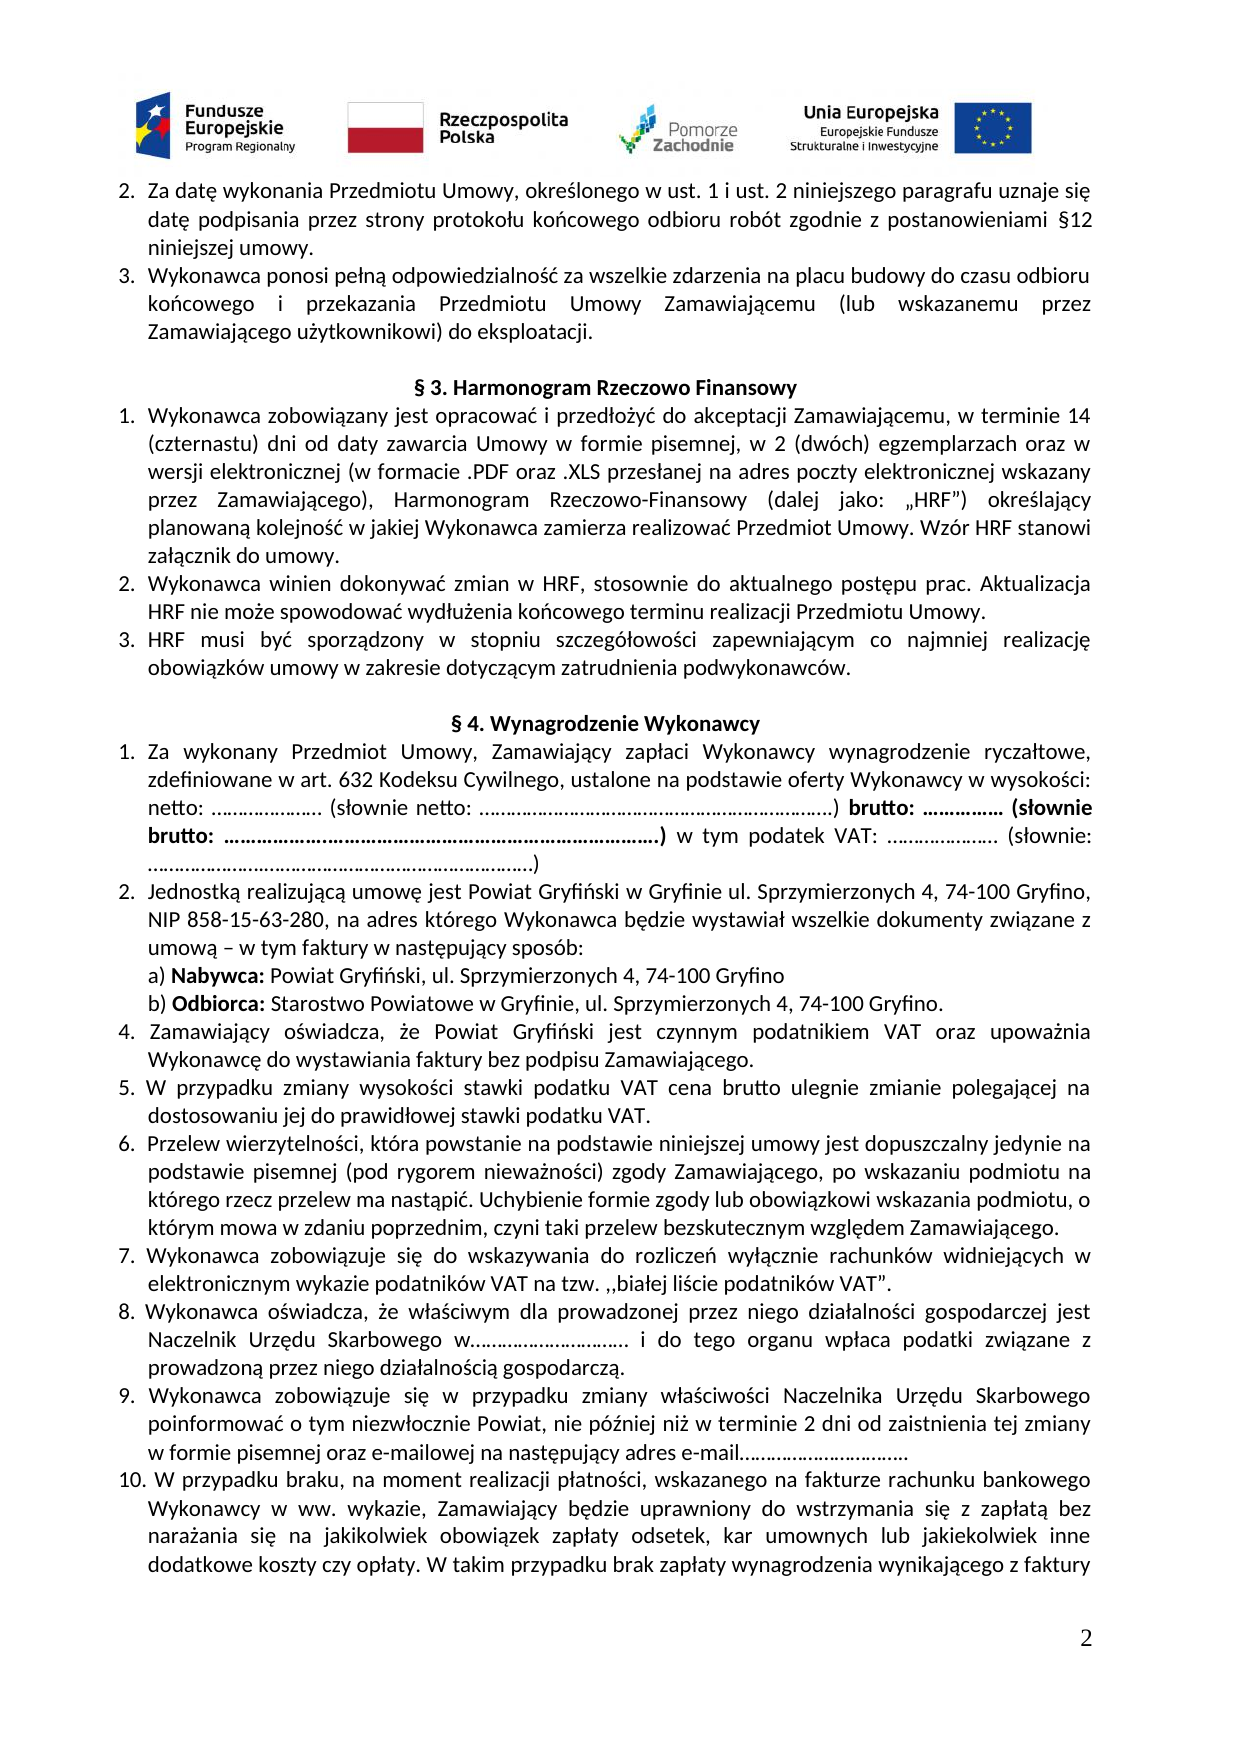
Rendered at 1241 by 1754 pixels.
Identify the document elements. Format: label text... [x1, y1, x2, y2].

text 9. Wykonawca zobowiązuje się w przypadku zmiany właściwości Naczelnika Urzędu Skarbowego poinformować o tym niezwłocznie Powiat, nie później niż w terminie 2 dni od zaistnienia tej zmiany w formie pisemnej oraz e-mailowej na następujący adres e-mail………………………….. [118, 1382, 1093, 1466]
list HRF musi być sporządzony w stopniu szczegółowości zapewniającym co najmniej realizację obowiązków umowy w zakresie dotyczącym zatrudnienia podwykonawców. [118, 625, 1093, 681]
list Za wykonany Przedmiot Umowy, Zamawiający zapłaci Wykonawcy wynagrodzenie ryczałtowe, zdefiniowane w art. 632 Kodeksu Cywilnego, ustalone na podstawie oferty Wykonawcy w wysokości: netto: ………………… (słownie netto: ………………………………………………………….) brutto: …………… (słownie brutto: ……………….…………………………………………………….) w tym podatek VAT: ………………… (słownie: ………………….……………………………………………) [118, 737, 1093, 877]
text 7. Wykonawca zobowiązuje się do wskazywania do rozliczeń wyłącznie rachunków widniejących w elektronicznym wykazie podatników VAT na tzw. ,,białej liście podatników VAT”. [118, 1241, 1093, 1297]
text 5. W przypadku zmiany wysokości stawki podatku VAT cena brutto ulegnie zmianie polegającej na dostosowaniu jej do prawidłowej stawki podatku VAT. [118, 1073, 1093, 1129]
text § 3. Harmonogram Rzeczowo Finansowy [118, 373, 1093, 401]
text 4. Zamawiający oświadcza, że Powiat Gryfiński jest czynnym podatnikiem VAT oraz upoważnia Wykonawcę do wystawiania faktury bez podpisu Zamawiającego. [118, 1017, 1093, 1073]
picture [118, 73, 1048, 177]
text 6. Przelew wierzytelności, która powstanie na podstawie niniejszej umowy jest dopuszczalny jedynie na podstawie pisemnej (pod rygorem nieważności) zgody Zamawiającego, po wskazaniu podmiotu na którego rzecz przelew ma nastąpić. Uchybienie formie zgody lub obowiązkowi wskazania podmiotu, o którym mowa w zdaniu poprzednim, czyni taki przelew bezskutecznym względem Zamawiającego. [118, 1129, 1093, 1241]
list Wykonawca ponosi pełną odpowiedzialność za wszelkie zdarzenia na placu budowy do czasu odbioru końcowego i przekazania Przedmiotu Umowy Zamawiającemu (lub wskazanemu przez Zamawiającego użytkownikowi) do eksploatacji. [118, 261, 1093, 345]
text 8. Wykonawca oświadcza, że właściwym dla prowadzonej przez niego działalności gospodarczej jest Naczelnik Urzędu Skarbowego w………………………… i do tego organu wpłaca podatki związane z prowadzoną przez niego działalnością gospodarczą. [118, 1297, 1093, 1382]
list Jednostką realizującą umowę jest Powiat Gryfiński w Gryfinie ul. Sprzymierzonych 4, 74-100 Gryfino, NIP 858-15-63-280, na adres którego Wykonawca będzie wystawiał wszelkie dokumenty związane z umową – w tym faktury w następujący sposób: [118, 877, 1093, 961]
text a) Nabywca: Powiat Gryfiński, ul. Sprzymierzonych 4, 74-100 Gryfino [148, 961, 1093, 989]
list Wykonawca zobowiązany jest opracować i przedłożyć do akceptacji Zamawiającemu, w terminie 14 (czternastu) dni od daty zawarcia Umowy w formie pisemnej, w 2 (dwóch) egzemplarzach oraz w wersji elektronicznej (w formacie .PDF oraz .XLS przesłanej na adres poczty elektronicznej wskazany przez Zamawiającego), Harmonogram Rzeczowo-Finansowy (dalej jako: „HRF”) określający planowaną kolejność w jakiej Wykonawca zamierza realizować Przedmiot Umowy. Wzór HRF stanowi załącznik do umowy. [118, 401, 1093, 569]
list Wykonawca winien dokonywać zmian w HRF, stosownie do aktualnego postępu prac. Aktualizacja HRF nie może spowodować wydłużenia końcowego terminu realizacji Przedmiotu Umowy. [118, 569, 1093, 625]
text § 4. Wynagrodzenie Wykonawcy [118, 709, 1093, 737]
text b) Odbiorca: Starostwo Powiatowe w Gryfinie, ul. Sprzymierzonych 4, 74-100 Gryfino. [148, 989, 1093, 1017]
list Za datę wykonania Przedmiotu Umowy, określonego w ust. 1 i ust. 2 niniejszego paragrafu uznaje się datę podpisania przez strony protokołu końcowego odbioru robót zgodnie z postanowieniami §12 niniejszej umowy. [118, 177, 1093, 261]
